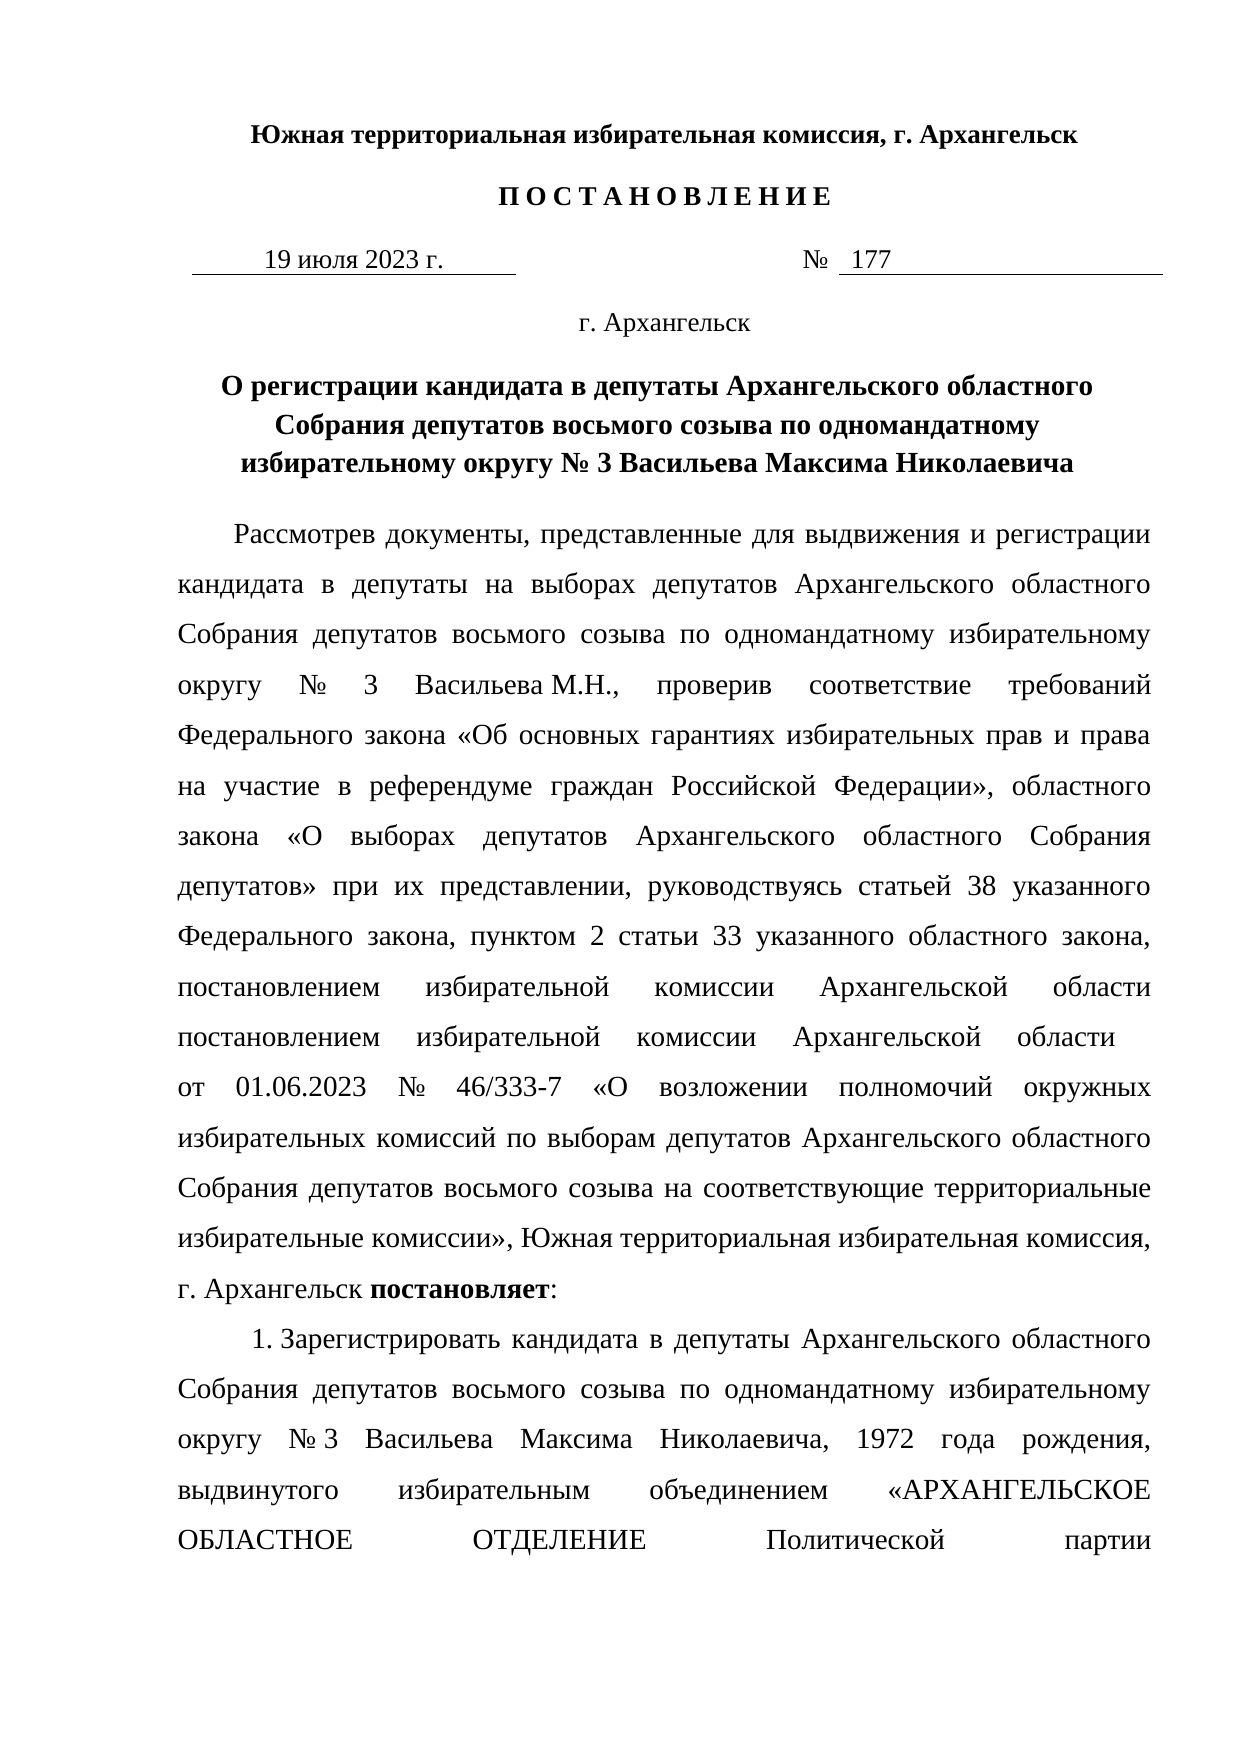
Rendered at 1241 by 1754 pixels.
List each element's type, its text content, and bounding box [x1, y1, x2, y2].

table_header 177 [839, 243, 1163, 274]
table_header № [516, 243, 839, 274]
text г. Архангельск [177, 306, 1152, 337]
table_header О регистрации кандидата в депутаты Архангельского областного Собрания депутатов восьмого созыва по одномандатному избирательному округу № 3 Васильева Максима Николаевича [170, 368, 1144, 482]
text ПОСТАНОВЛЕНИЕ [177, 180, 1152, 212]
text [177, 1321, 1152, 1556]
text Южная территориальная избирательная комиссия, г. Архангельск [177, 118, 1152, 149]
table_header 19 июля 2023 г. [192, 243, 516, 274]
text Рассмотрев документы, представленные для выдвижения и регистрации кандидата в депутаты на выборах депутатов Архангельского областного Собрания депутатов восьмого созыва по одномандатному избирательному округу № 3 Васильева М.Н., проверив соответствие требований Федерального закона «Об основных гарантиях избирательных прав и права на участие в референдуме граждан Российской Федерации», областного закона «О выборах депутатов Архангельского областного Собрания депутатов» при их представлении, руководствуясь статьей 38 указанного Федерального закона, пунктом 2 статьи 33 указанного областного закона, постановлением избирательной комиссии Архангельской области постановлением избирательной комиссии Архангельской области от 01.06.2023 № 46/333-7 «О возложении полномочий окружных избирательных комиссий по выборам депутатов Архангельского областного Собрания депутатов восьмого созыва на соответствующие территориальные избирательные комиссии», Южная территориальная избирательная комиссия, г. Архангельск постановляет: [177, 516, 1152, 1304]
